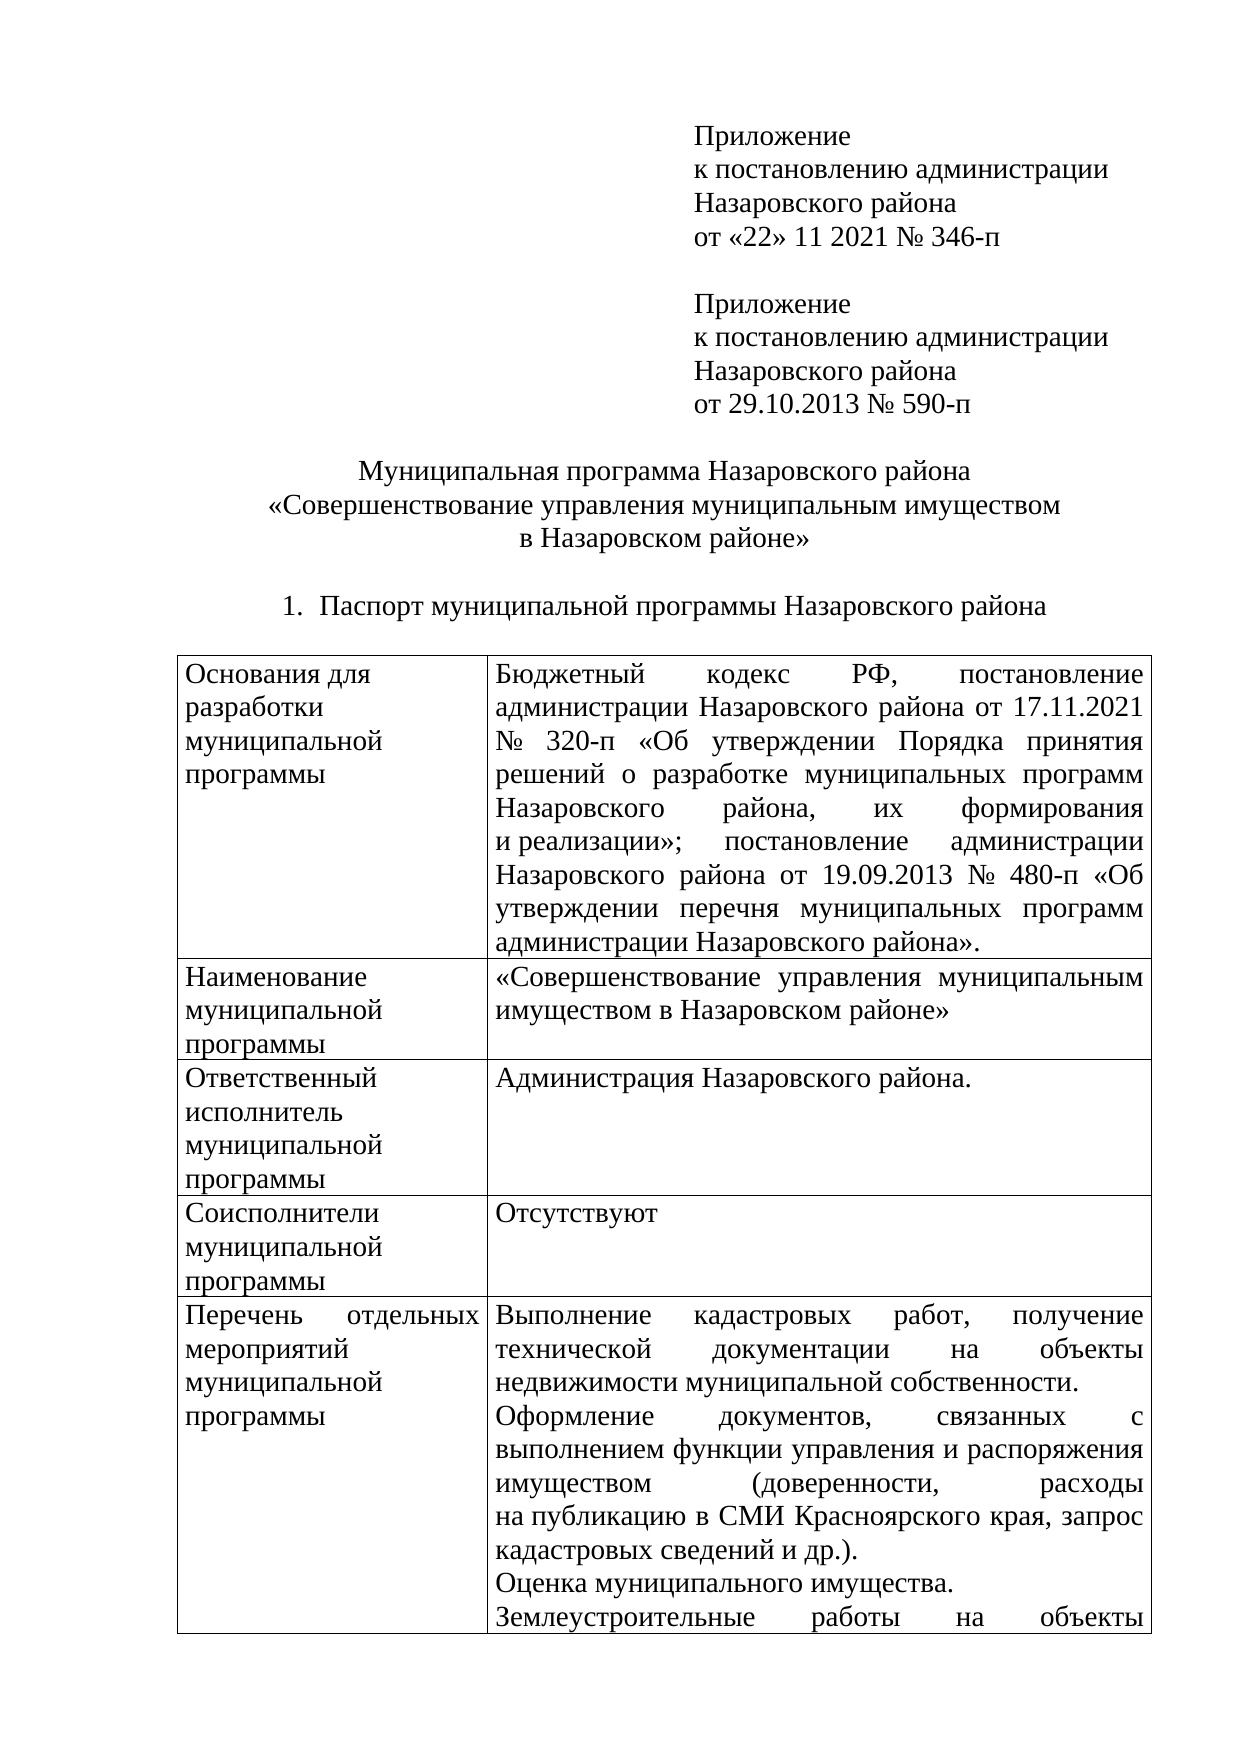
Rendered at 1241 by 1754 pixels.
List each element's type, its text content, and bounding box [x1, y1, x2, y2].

text от «22» 11 2021 № 346-п [693, 219, 1152, 252]
text Приложение [693, 118, 1152, 152]
text к постановлению администрации Назаровского района [693, 152, 1152, 219]
text Приложение [693, 286, 1152, 319]
table_header Бюджетный кодекс РФ, постановление администрации Назаровского района от 17.11.2021 № 320-п «Об утверждении Порядка принятия решений о разработке муниципальных программ Назаровского района, их формирования и реализации»; постановление администрации Назаровского района от 19.09.2013 № 480-п «Об утверждении перечня муниципальных программ администрации Назаровского района». [488, 656, 1151, 958]
table_header Основания для разработки муниципальной программы [178, 656, 487, 958]
text от 29.10.2013 № 590-п [620, 386, 1152, 420]
table_cell Администрация Назаровского района. [488, 1060, 1151, 1194]
table_cell Соисполнители муниципальной программы [178, 1196, 487, 1296]
table_cell «Совершенствование управления муниципальным имуществом в Назаровском районе» [488, 959, 1151, 1059]
text к постановлению администрации Назаровского района [693, 319, 1152, 386]
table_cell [488, 1297, 1151, 1633]
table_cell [178, 1297, 487, 1633]
list Паспорт муниципальной программы Назаровского района [177, 588, 1152, 621]
table_cell Ответственный исполнитель муниципальной программы [178, 1060, 487, 1194]
table_cell Отсутствуют [488, 1196, 1151, 1296]
text «Совершенствование управления муниципальным имуществом [177, 487, 1152, 521]
table_cell Наименование муниципальной программы [178, 959, 487, 1059]
text в Назаровском районе» [177, 521, 1152, 554]
text Муниципальная программа Назаровского района [177, 453, 1152, 487]
